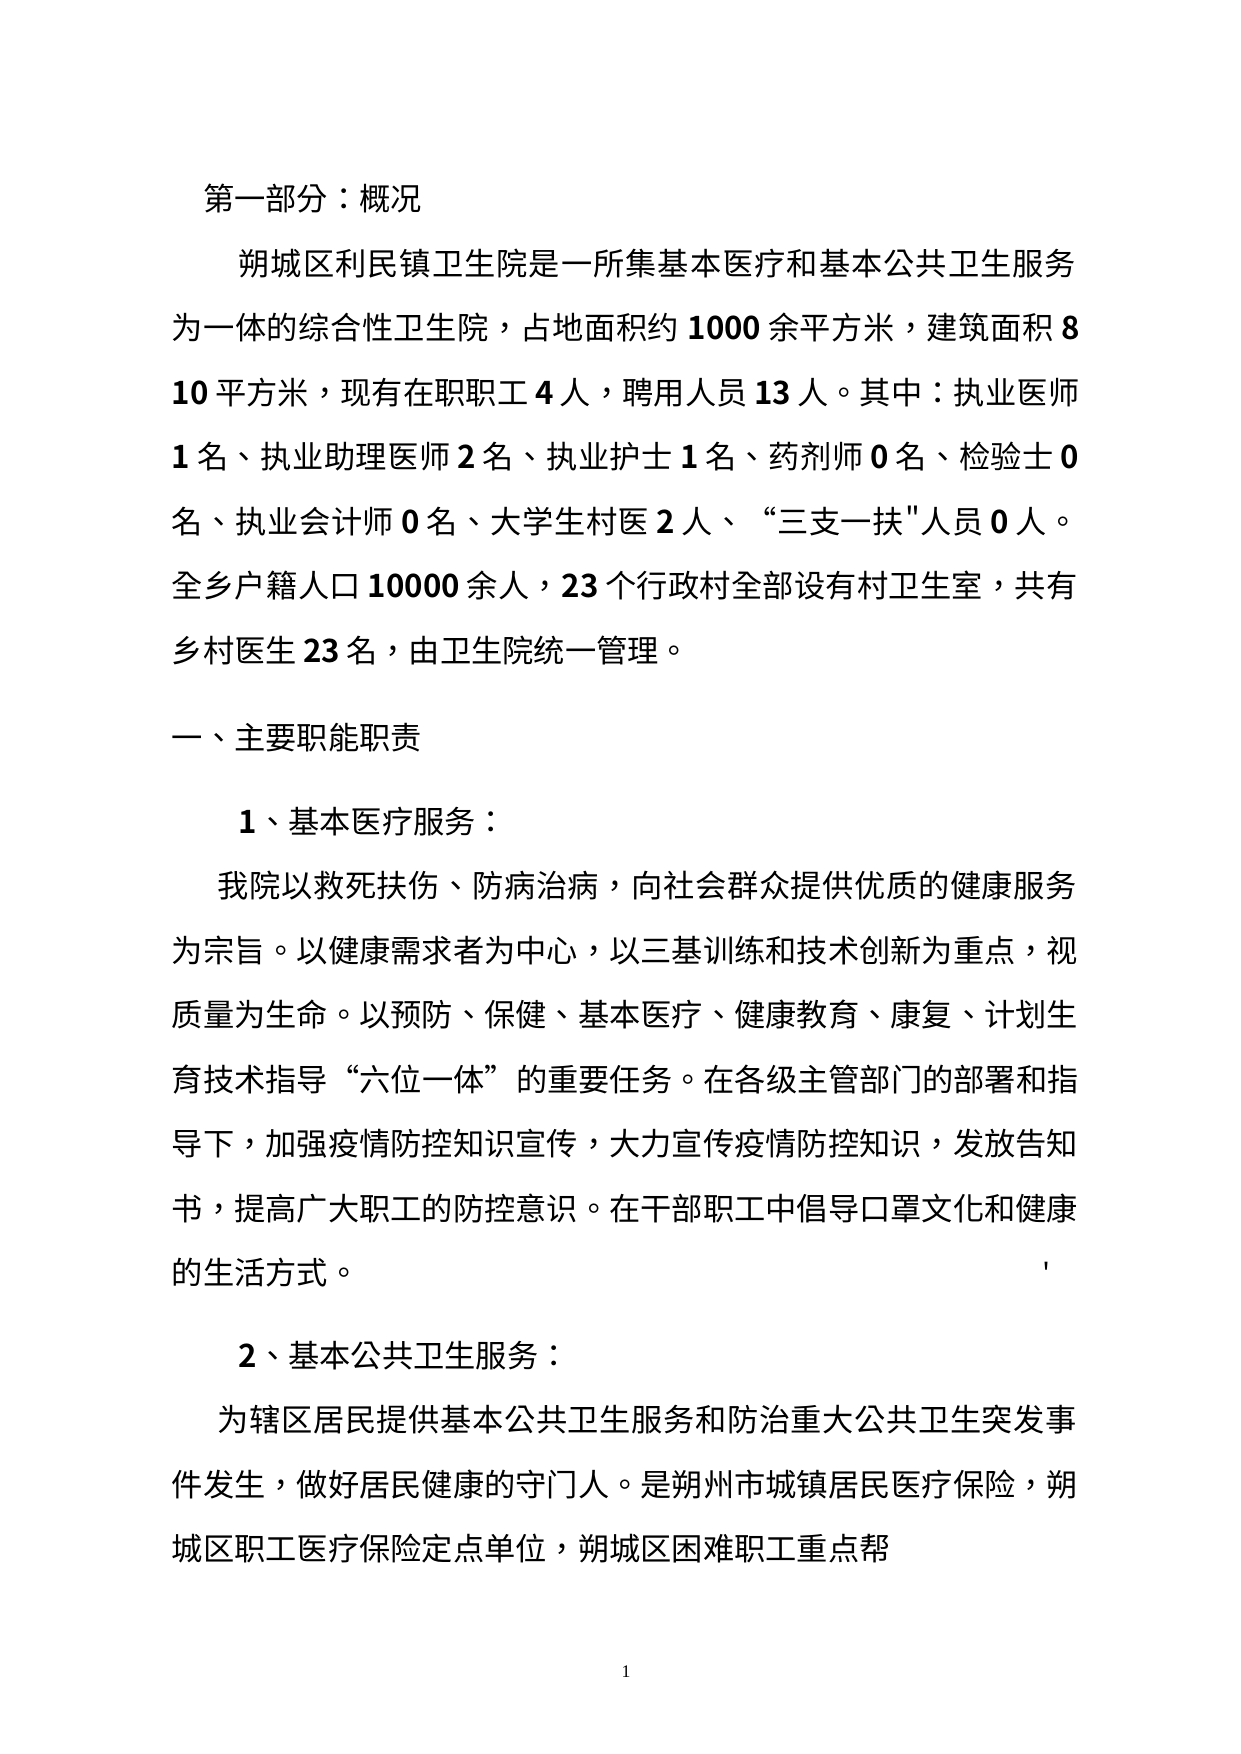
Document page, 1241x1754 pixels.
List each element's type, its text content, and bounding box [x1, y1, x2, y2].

text 2、 基本公共卫生服务： [172, 1316, 1079, 1381]
text 第一部分：概况 [172, 159, 1079, 223]
text 1、 基本医疗服务： [172, 781, 1079, 846]
text 为辖区居民提供基本公共卫生服务和防治重大公共卫生突发事件发生，做好居民健康的守门人。是朔州市城镇居民医疗保险，朔城区职工医疗保险定点单位，朔城区困难职工重点帮 [172, 1381, 1079, 1573]
text 我院以救死扶伤、防病治病，向社会群众提供优质的健康服务为宗旨。以健康需求者为中心，以三基训练和技术创新为重点，视质量为生命。以预防、保健、基本医疗、健康教育、康复、计划生育技术指导“六位一体”的重要任务。在各级主管部门的部署和指导下，加强疫情防控知识宣传，大力宣传疫情防控知识，发放告知书，提高广大职工的防控意识。在干部职工中倡导口罩文化和健康的生活方式。 ' [172, 846, 1079, 1297]
text 一、主要职能职责 [172, 698, 1079, 763]
text 朔城区利民镇卫生院是一所集基本医疗和基本公共卫生服务为一体的综合性卫生院，占地面积约1000余平方米，建筑面积810平方米，现有在职职工4人，聘用人员13人。其中：执业医师1名、执业助理医师2名、执业护士1名、药剂师0名、检验士0名、执业会计师0名、大学生村医2人、“三支一扶"人员0人。全乡户籍人口10000余人，23个行政村全部设有村卫生室，共有乡村医生23名，由卫生院统一管理。 [172, 223, 1079, 675]
